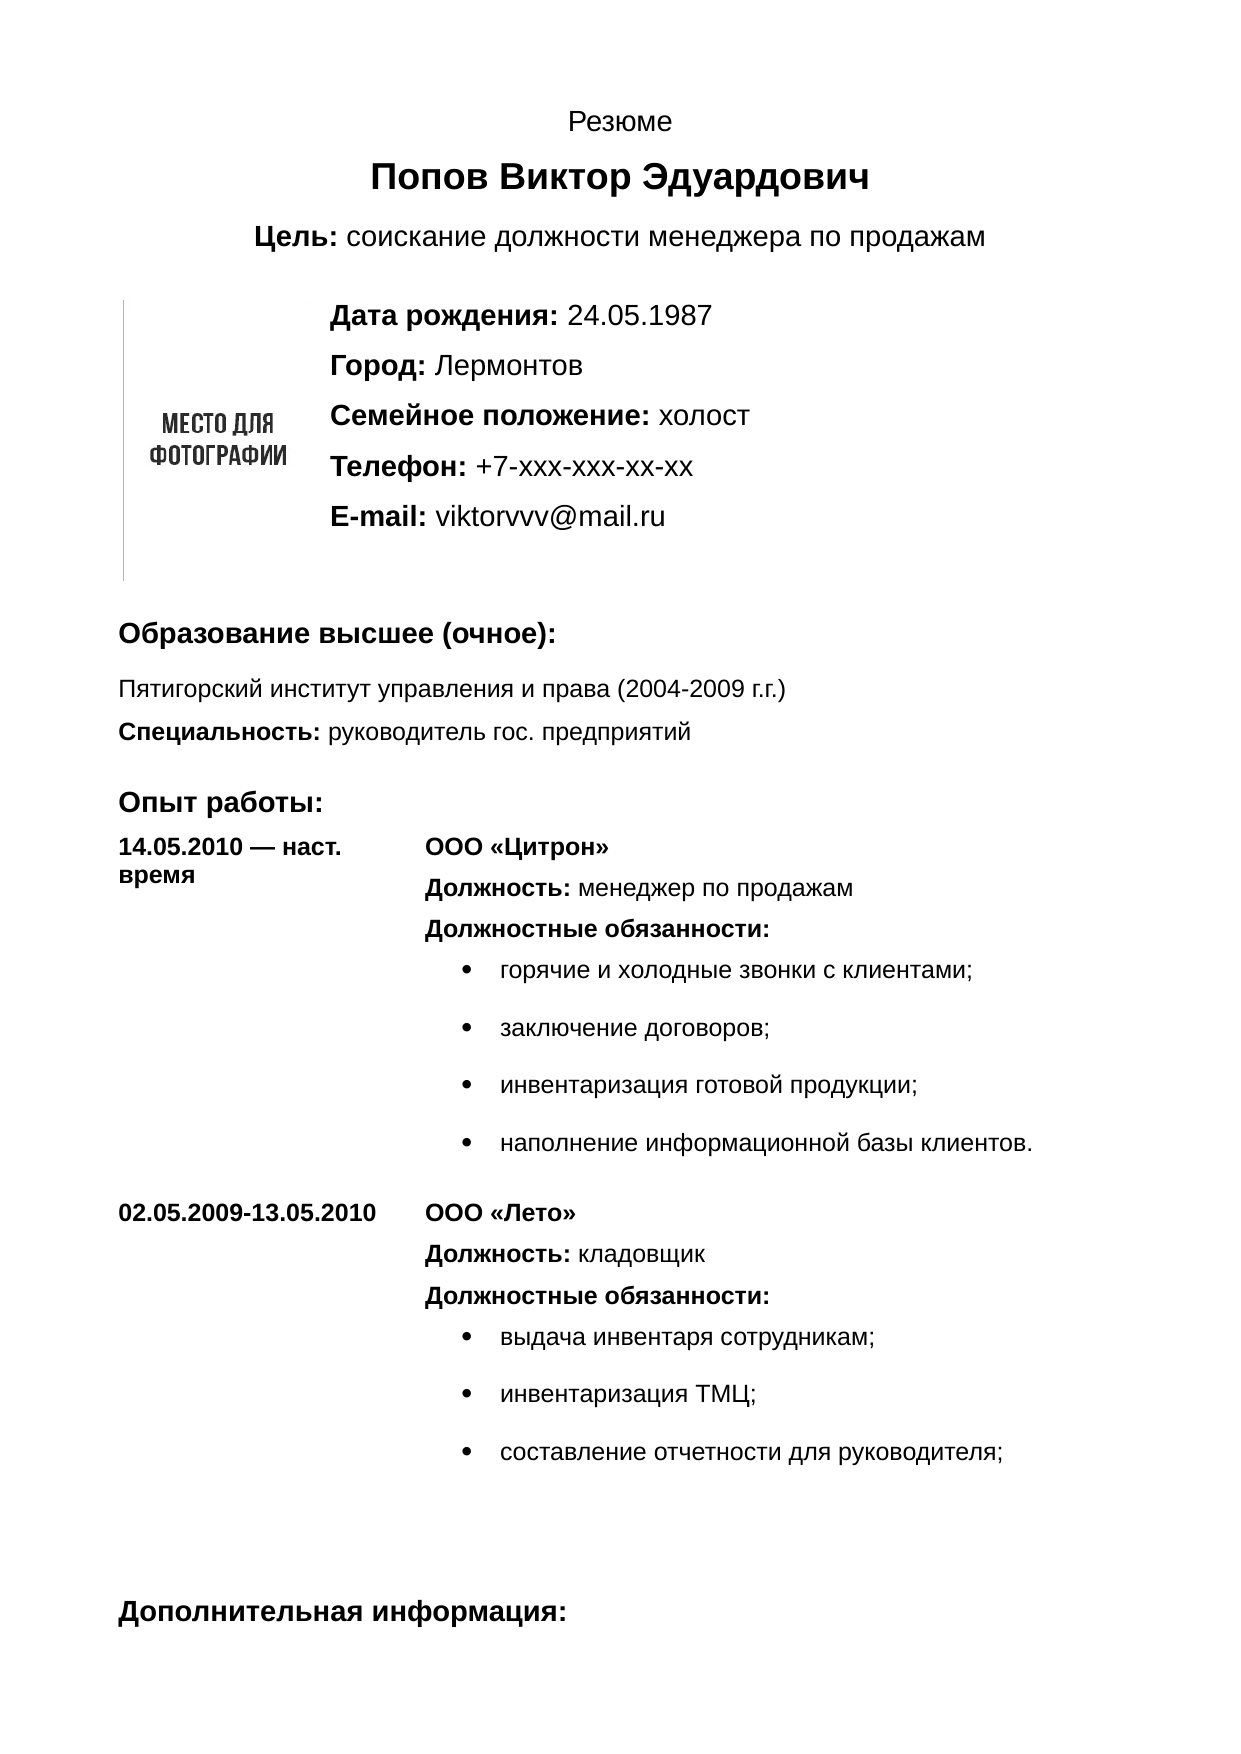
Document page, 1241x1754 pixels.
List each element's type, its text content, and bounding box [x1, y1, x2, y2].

text Попов Виктор Эдуардович [118, 154, 1122, 197]
picture [123, 300, 312, 581]
table_cell 02.05.2009-13.05.2010 [107, 1198, 413, 1523]
subtitle Опыт работы: [118, 785, 1122, 819]
text Образование высшее (очное): [118, 616, 1122, 649]
text Дополнительная информация: [118, 1594, 1122, 1628]
text Пятигорский институт управления и права (2004-2009 г.г.) [118, 674, 1122, 703]
text Город: Лермонтов [312, 348, 1122, 382]
table_header ООО «Цитрон» Должность: менеджер по продажам Должностные обязанности: горячие и холодные звонки с клиентами; заключение договоров; инвентаризация готовой продукции; наполнение информационной базы клиентов. [414, 831, 1133, 1198]
table_header 14.05.2010 — наст. время [107, 831, 413, 1198]
text Цель: соискание должности менеджера по продажам [118, 219, 1122, 252]
text Телефон: +7-xxx-xxx-xx-xx [312, 449, 1122, 482]
text Резюме [118, 104, 1122, 137]
text Семейное положение: холост [312, 398, 1122, 432]
text Дата рождения: 24.05.1987 [118, 298, 1122, 331]
text E-mail: viktorvvv@mail.ru [312, 499, 1122, 533]
table_cell ООО «Лето» Должность: кладовщик Должностные обязанности: выдача инвентаря сотрудникам; инвентаризация ТМЦ; составление отчетности для руководителя; [414, 1198, 1133, 1523]
text Специальность: руководитель гос. предприятий [118, 717, 1122, 746]
